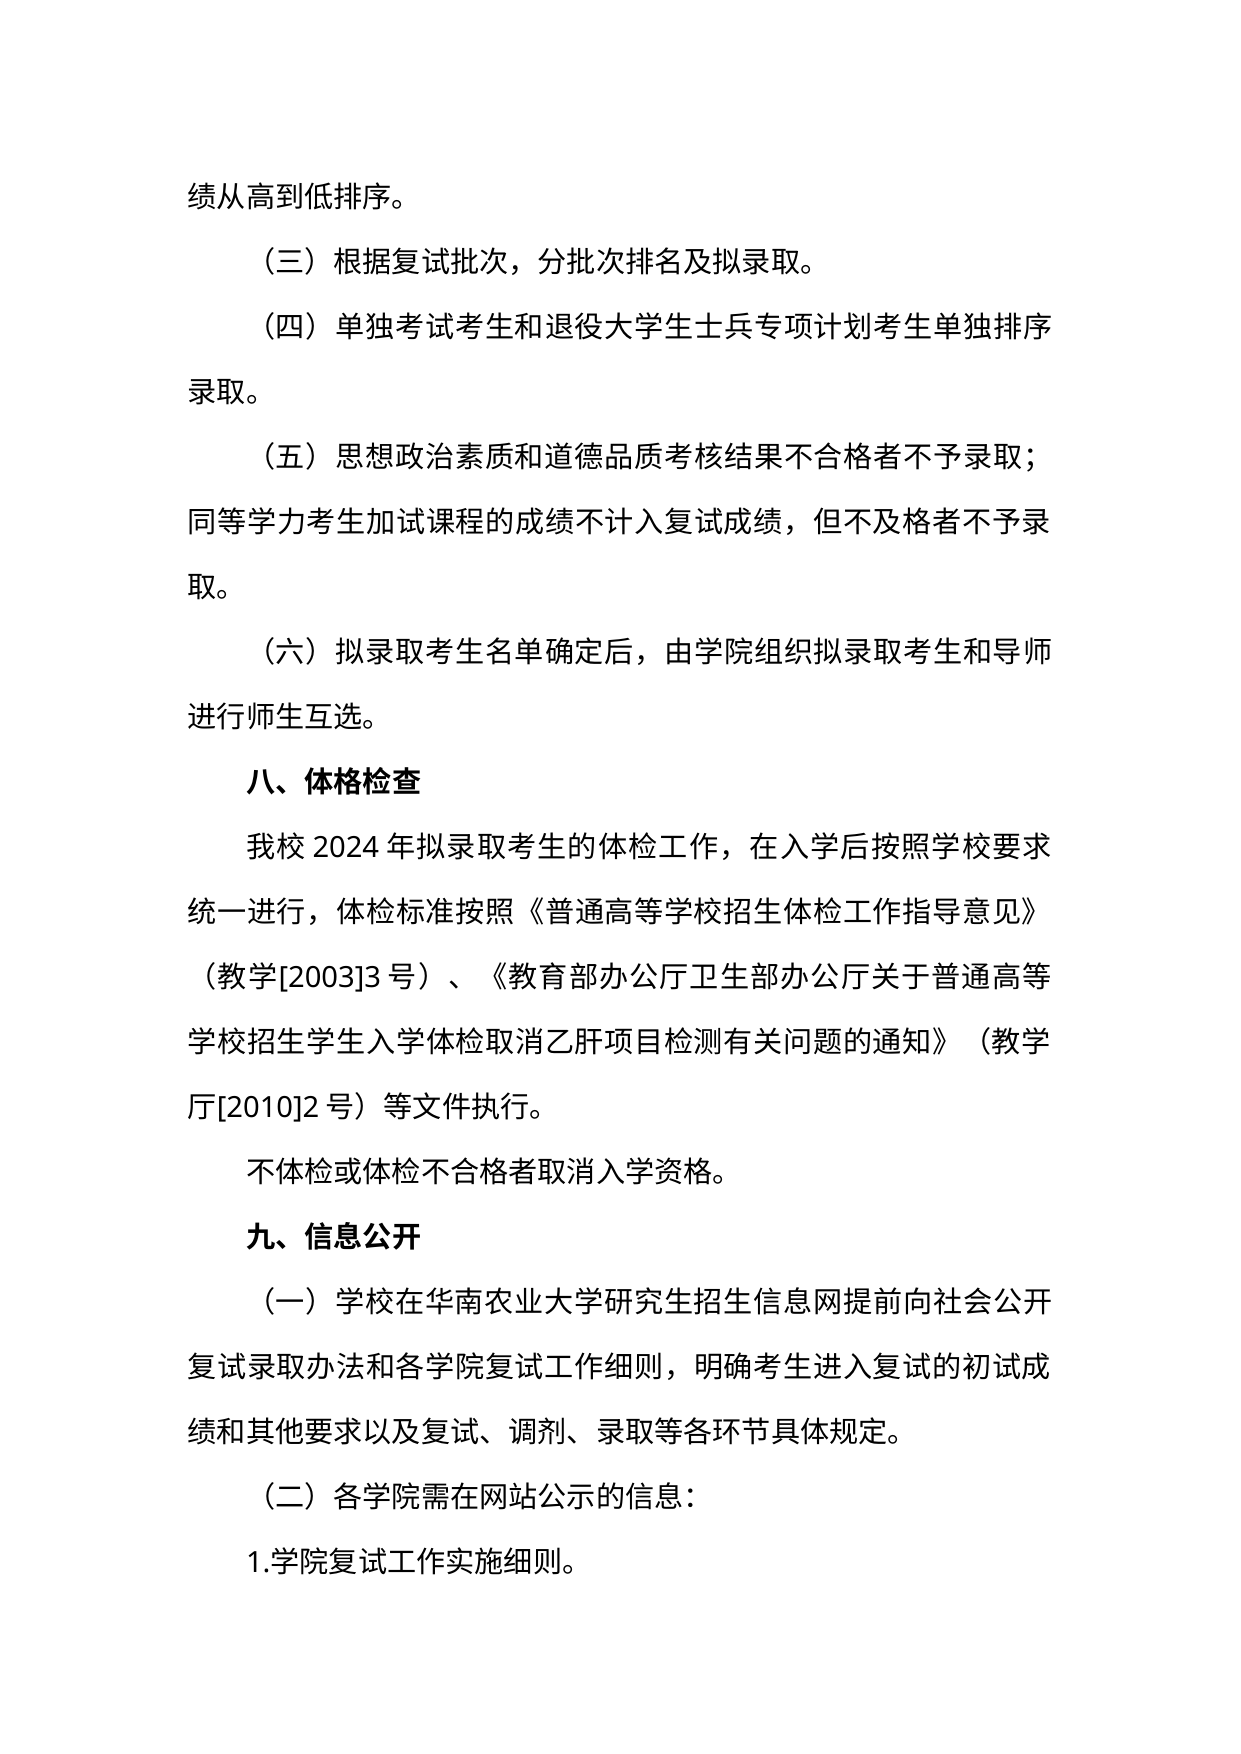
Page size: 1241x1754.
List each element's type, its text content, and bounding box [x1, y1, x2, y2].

text 八、体格检查 [187, 747, 1053, 812]
text （五）思想政治素质和道德品质考核结果不合格者不予录取；同等学力考生加试课程的成绩不计入复试成绩，但不及格者不予录取。 [187, 422, 1053, 617]
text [187, 162, 1053, 227]
text 不体检或体检不合格者取消入学资格。 [187, 1137, 1053, 1202]
text 我校2024年拟录取考生的体检工作，在入学后按照学校要求统一进行，体检标准按照《普通高等学校招生体检工作指导意见》（教学[2003]3号）、《教育部办公厅卫生部办公厅关于普通高等学校招生学生入学体检取消乙肝项目检测有关问题的通知》（教学厅[2010]2号）等文件执行。 [187, 812, 1053, 1137]
text （六）拟录取考生名单确定后，由学院组织拟录取考生和导师进行师生互选。 [187, 617, 1053, 747]
text 九、信息公开 [187, 1202, 1053, 1267]
text （二）各学院需在网站公示的信息： [187, 1462, 1053, 1527]
text （四）单独考试考生和退役大学生士兵专项计划考生单独排序录取。 [187, 292, 1053, 422]
text （一）学校在华南农业大学研究生招生信息网提前向社会公开复试录取办法和各学院复试工作细则，明确考生进入复试的初试成绩和其他要求以及复试、调剂、录取等各环节具体规定。 [187, 1267, 1053, 1462]
text 1.学院复试工作实施细则。 [187, 1527, 1053, 1592]
text （三）根据复试批次，分批次排名及拟录取。 [187, 227, 1053, 292]
